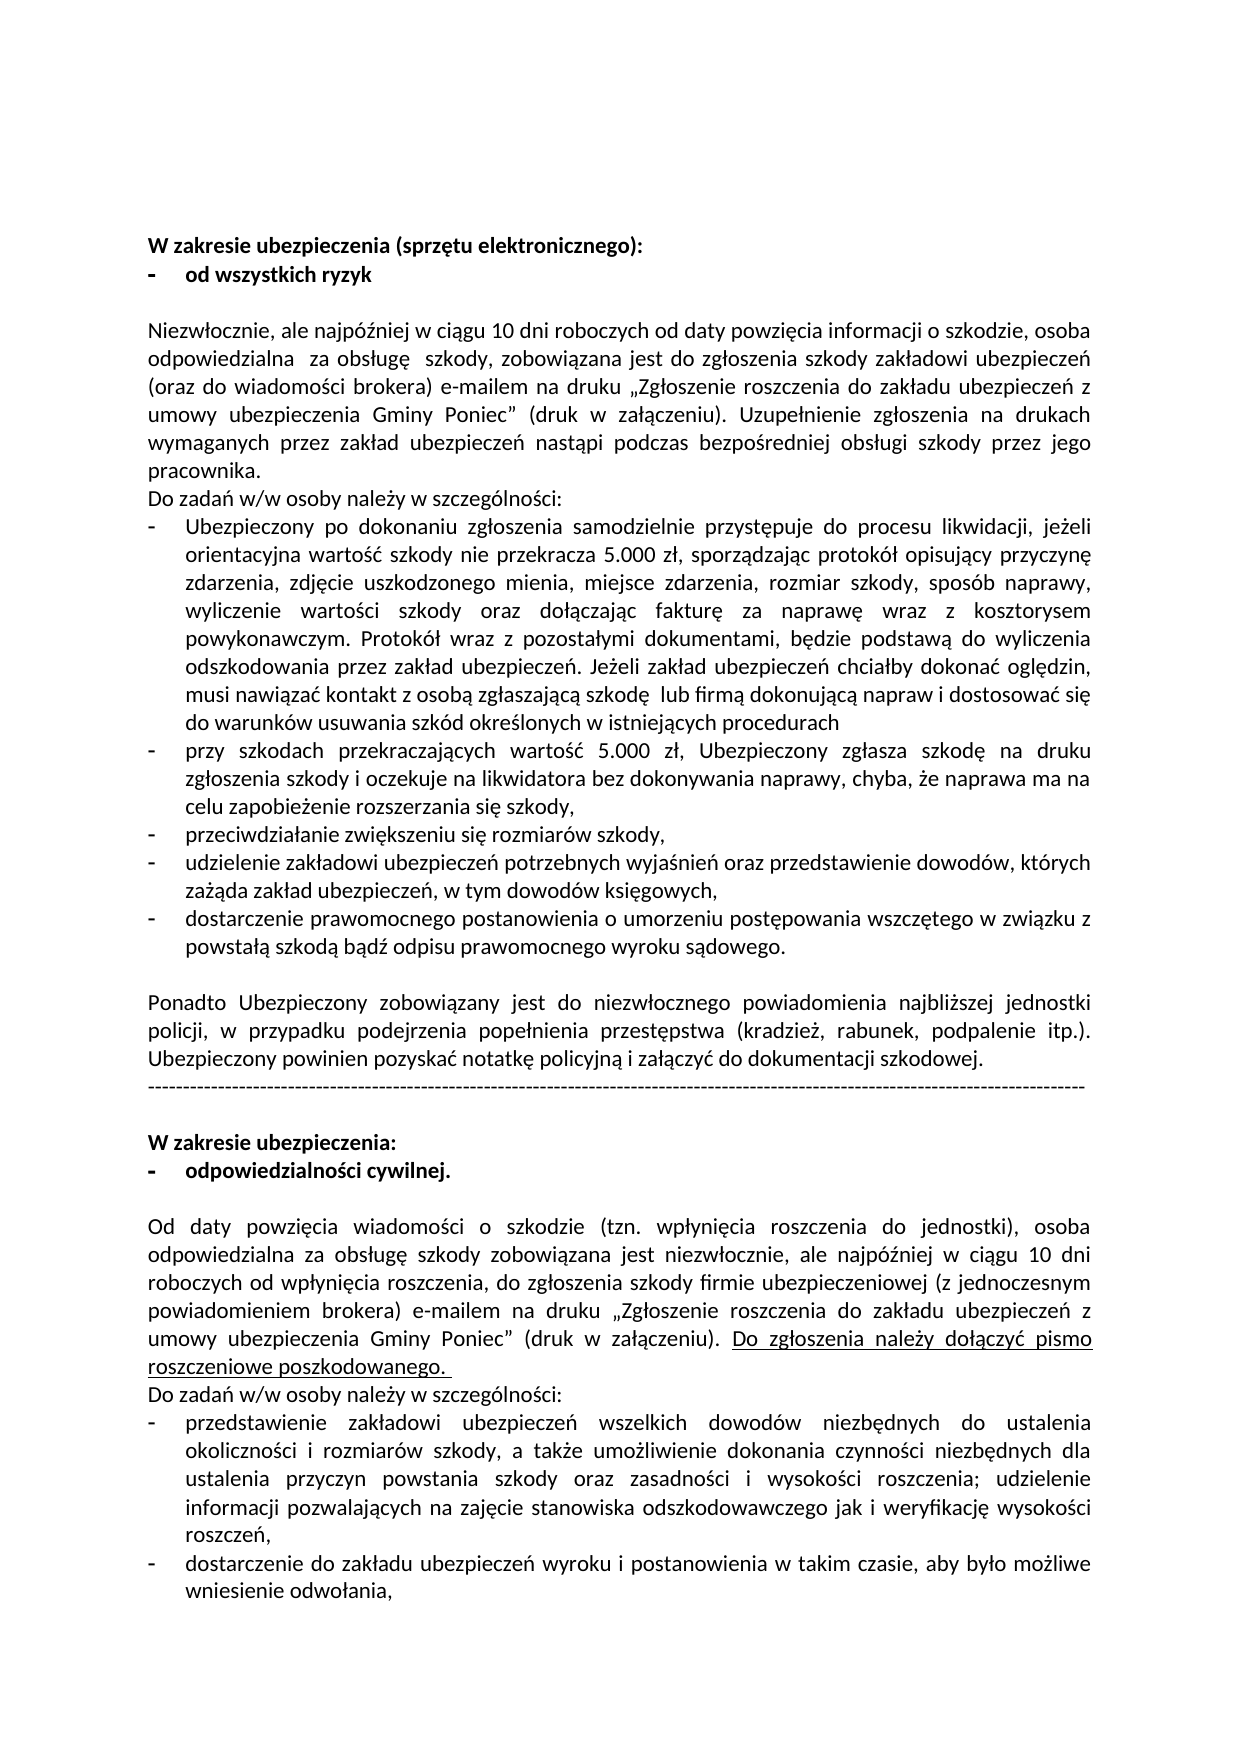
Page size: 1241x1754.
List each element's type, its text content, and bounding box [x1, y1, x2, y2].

text Niezwłocznie, ale najpóźniej w ciągu 10 dni roboczych od daty powzięcia informacji o szkodzie, osoba odpowiedzialna za obsługę szkody, zobowiązana jest do zgłoszenia szkody zakładowi ubezpieczeń (oraz do wiadomości brokera) e-mailem na druku „Zgłoszenie roszczenia do zakładu ubezpieczeń z umowy ubezpieczenia Gminy Poniec” (druk w załączeniu). Uzupełnienie zgłoszenia na drukach wymaganych przez zakład ubezpieczeń nastąpi podczas bezpośredniej obsługi szkody przez jego pracownika. [148, 316, 1093, 484]
text Do zadań w/w osoby należy w szczególności: [148, 1381, 1093, 1408]
list udzielenie zakładowi ubezpieczeń potrzebnych wyjaśnień oraz przedstawienie dowodów, których zażąda zakład ubezpieczeń, w tym dowodów księgowych, [148, 848, 1093, 904]
text W zakresie ubezpieczenia: [148, 1128, 1093, 1156]
list dostarczenie prawomocnego postanowienia o umorzeniu postępowania wszczętego w związku z powstałą szkodą bądź odpisu prawomocnego wyroku sądowego. [148, 904, 1093, 960]
text -------------------------------------------------------------------------------------------------------------------------------------- [148, 1072, 1093, 1100]
list odpowiedzialności cywilnej. [148, 1156, 1093, 1184]
list przedstawienie zakładowi ubezpieczeń wszelkich dowodów niezbędnych do ustalenia okoliczności i rozmiarów szkody, a także umożliwienie dokonania czynności niezbędnych dla ustalenia przyczyn powstania szkody oraz zasadności i wysokości roszczenia; udzielenie informacji pozwalających na zajęcie stanowiska odszkodowawczego jak i weryfikację wysokości roszczeń, [148, 1408, 1093, 1549]
list przeciwdziałanie zwiększeniu się rozmiarów szkody, [148, 820, 1093, 848]
list przy szkodach przekraczających wartość 5.000 zł, Ubezpieczony zgłasza szkodę na druku zgłoszenia szkody i oczekuje na likwidatora bez dokonywania naprawy, chyba, że naprawa ma na celu zapobieżenie rozszerzania się szkody, [148, 736, 1093, 820]
text Ponadto Ubezpieczony zobowiązany jest do niezwłocznego powiadomienia najbliższej jednostki policji, w przypadku podejrzenia popełnienia przestępstwa (kradzież, rabunek, podpalenie itp.). Ubezpieczony powinien pozyskać notatkę policyjną i załączyć do dokumentacji szkodowej. [148, 988, 1093, 1072]
list od wszystkich ryzyk [148, 260, 1093, 288]
text W zakresie ubezpieczenia (sprzętu elektronicznego): [148, 232, 1093, 260]
text Do zadań w/w osoby należy w szczególności: [148, 484, 1093, 512]
list dostarczenie do zakładu ubezpieczeń wyroku i postanowienia w takim czasie, aby było możliwe wniesienie odwołania, [148, 1549, 1093, 1605]
text Od daty powzięcia wiadomości o szkodzie (tzn. wpłynięcia roszczenia do jednostki), osoba odpowiedzialna za obsługę szkody zobowiązana jest niezwłocznie, ale najpóźniej w ciągu 10 dni roboczych od wpłynięcia roszczenia, do zgłoszenia szkody firmie ubezpieczeniowej (z jednoczesnym powiadomieniem brokera) e-mailem na druku „Zgłoszenie roszczenia do zakładu ubezpieczeń z umowy ubezpieczenia Gminy Poniec” (druk w załączeniu). Do zgłoszenia należy dołączyć pismo roszczeniowe poszkodowanego. [148, 1212, 1093, 1381]
